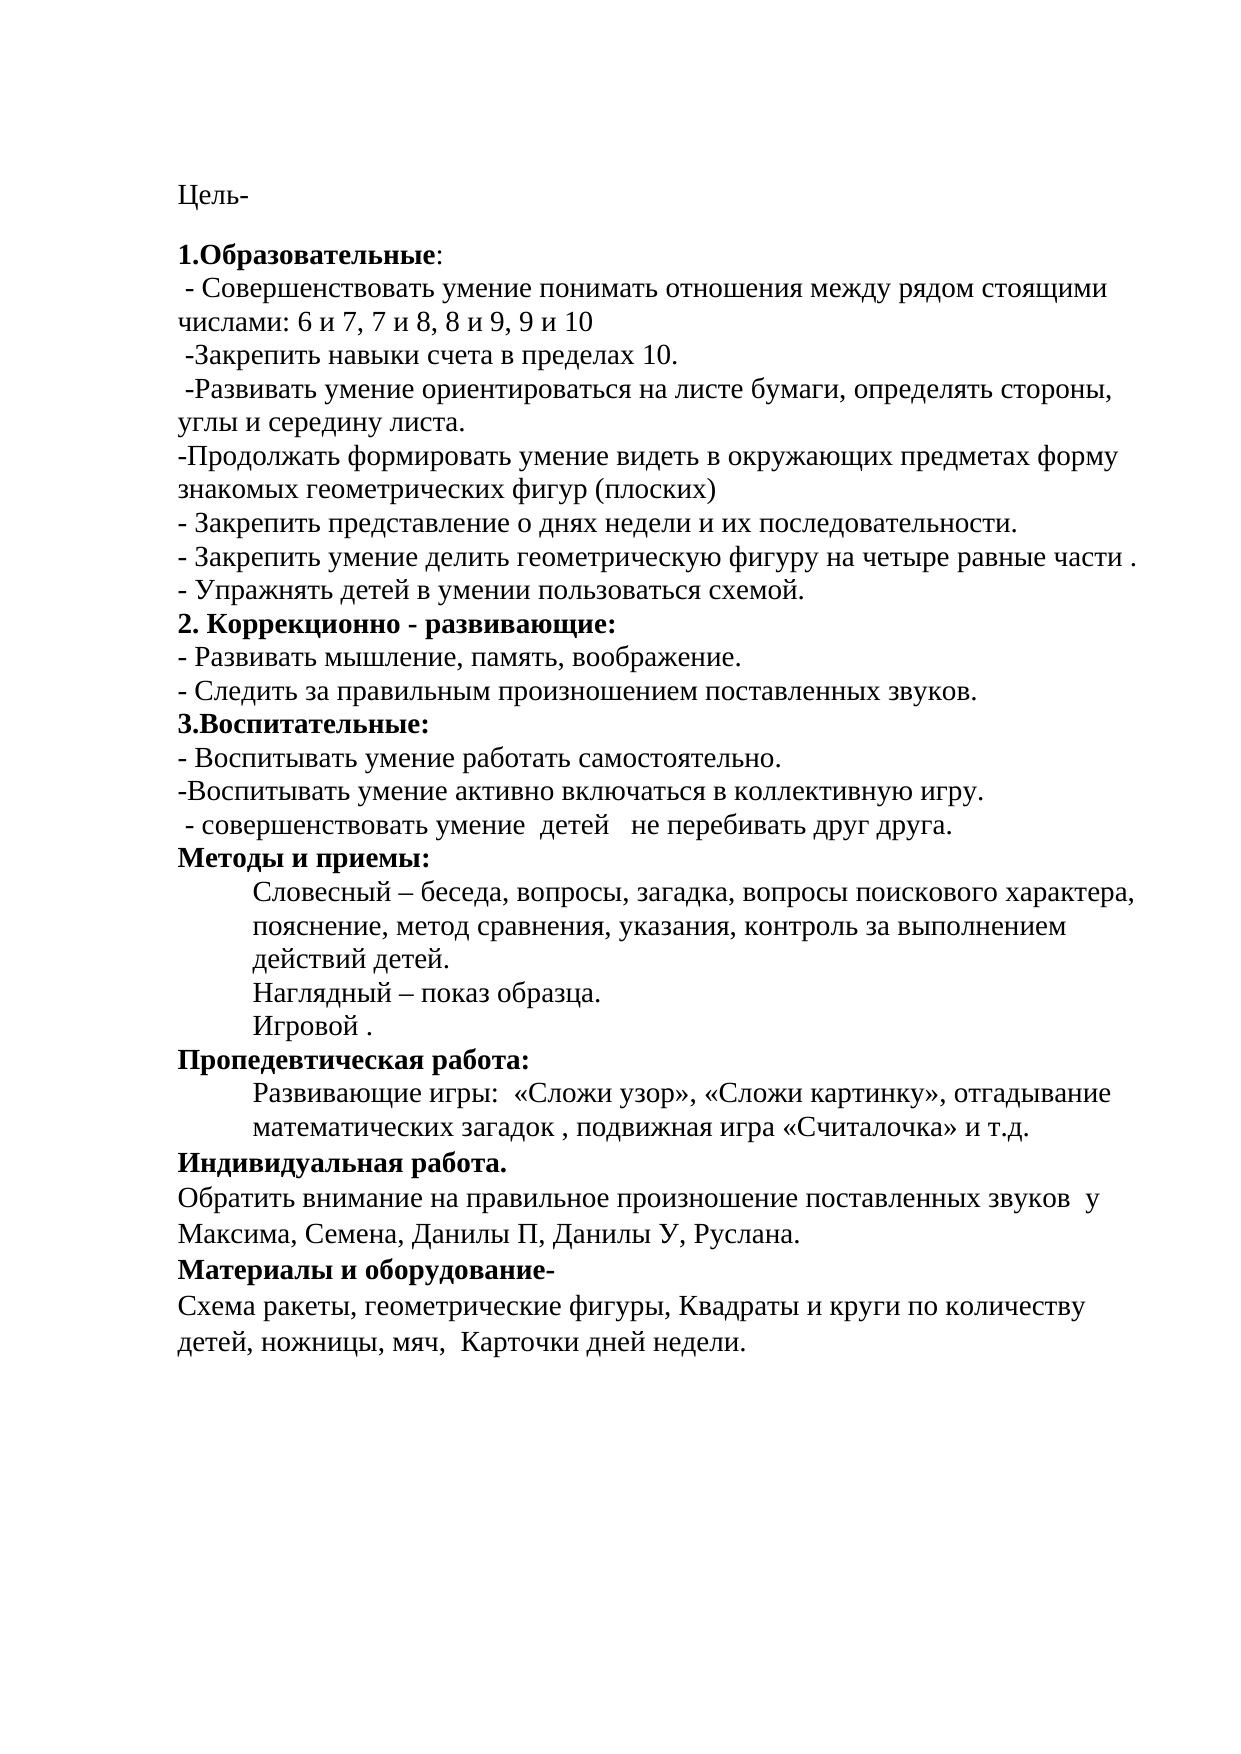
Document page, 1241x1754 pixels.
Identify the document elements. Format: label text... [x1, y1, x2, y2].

text Обратить внимание на правильное произношение поставленных звуков у Максима, Семена, Данилы П, Данилы У, Руслана. [177, 1178, 1152, 1250]
text - Упражнять детей в умении пользоваться схемой. [177, 572, 1152, 606]
list Пропедевтическая работа: [177, 1042, 1152, 1075]
list -Закрепить навыки счета в пределах 10. [177, 337, 1152, 371]
list - Совершенствовать умение понимать отношения между рядом стоящими числами: 6 и 7, 7 и 8, 8 и 9, 9 и 10 [177, 270, 1152, 337]
list Игровой . [252, 1008, 1152, 1042]
text Материалы и оборудование- [177, 1250, 1152, 1286]
text - Следить за правильным произношением поставленных звуков. [177, 673, 1152, 706]
text -Воспитывать умение активно включаться в коллективную игру. [177, 773, 1152, 807]
text Цель- [177, 177, 1152, 211]
text - совершенствовать умение детей не перебивать друг друга. [177, 807, 1152, 841]
list 1.Образовательные: [177, 237, 1152, 270]
text -Развивать умение ориентироваться на листе бумаги, определять стороны, углы и середину листа. [177, 371, 1152, 438]
list Словесный – беседа, вопросы, загадка, вопросы поискового характера, пояснение, метод сравнения, указания, контроль за выполнением действий детей. [252, 874, 1152, 975]
text 2. Коррекционно - развивающие: [177, 606, 1152, 639]
text Схема ракеты, геометрические фигуры, Квадраты и круги по количеству детей, ножницы, мяч, Карточки дней недели. [177, 1286, 1152, 1357]
text - Воспитывать умение работать самостоятельно. [177, 740, 1152, 773]
text 3.Воспитательные: [177, 706, 1152, 740]
list Наглядный – показ образца. [252, 975, 1152, 1008]
text Методы и приемы: [177, 841, 1152, 874]
text Индивидуальная работа. [177, 1142, 1152, 1178]
text - Закрепить представление о днях недели и их последовательности. [177, 505, 1152, 539]
text - Закрепить умение делить геометрическую фигуру на четыре равные части . [177, 539, 1152, 572]
text - Развивать мышление, память, воображение. [177, 639, 1152, 673]
text -Продолжать формировать умение видеть в окружающих предметах форму знакомых геометрических фигур (плоских) [177, 438, 1152, 505]
list Развивающие игры: «Сложи узор», «Сложи картинку», отгадывание математических загадок , подвижная игра «Считалочка» и т.д. [252, 1075, 1152, 1142]
